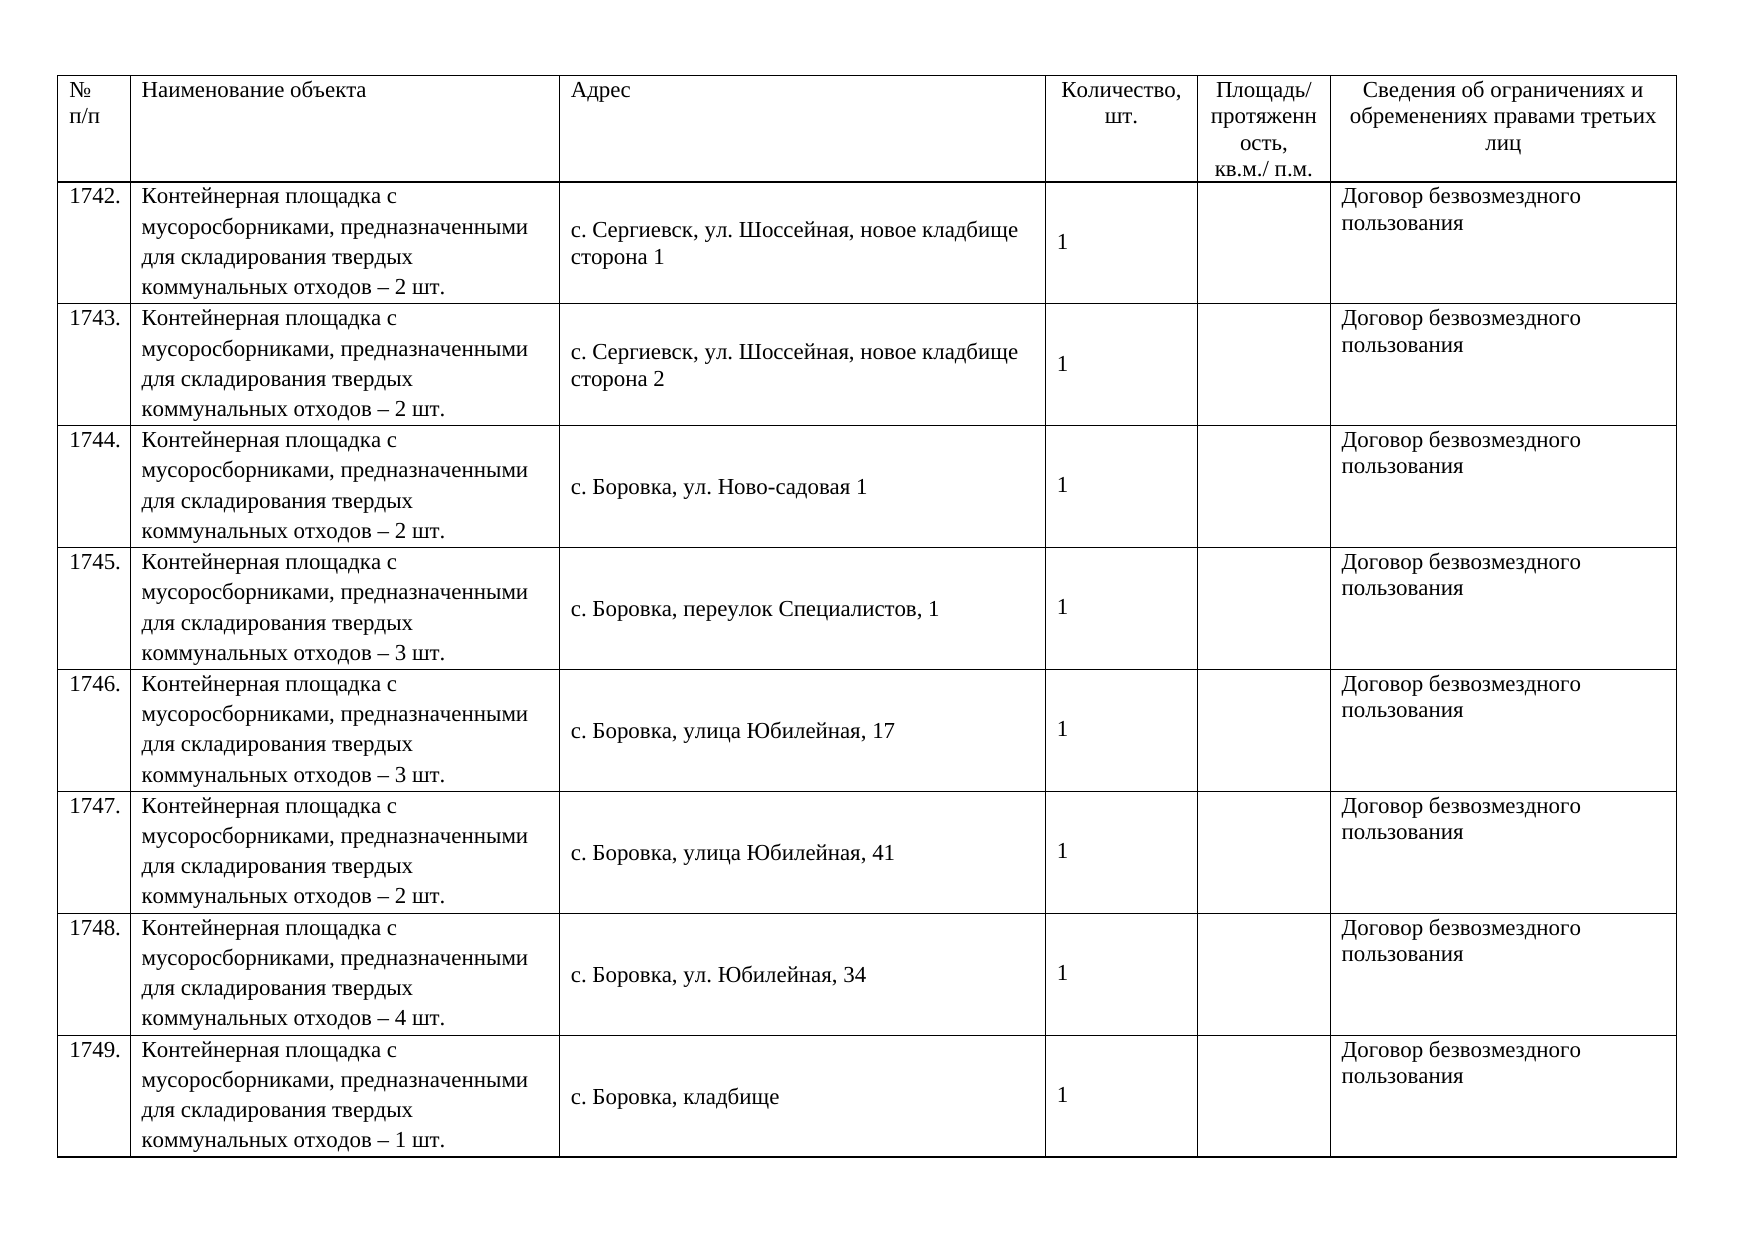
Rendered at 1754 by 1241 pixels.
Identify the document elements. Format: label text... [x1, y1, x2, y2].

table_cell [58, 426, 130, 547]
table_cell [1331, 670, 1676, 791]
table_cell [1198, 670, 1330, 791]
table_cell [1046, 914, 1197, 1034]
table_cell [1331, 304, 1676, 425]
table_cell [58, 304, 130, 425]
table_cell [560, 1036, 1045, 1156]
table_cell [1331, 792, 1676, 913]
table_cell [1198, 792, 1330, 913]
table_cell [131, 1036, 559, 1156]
table_header Количество, шт. [1046, 76, 1197, 181]
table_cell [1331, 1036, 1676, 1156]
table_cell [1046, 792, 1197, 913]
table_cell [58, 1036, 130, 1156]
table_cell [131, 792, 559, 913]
table_header Адрес [560, 76, 1045, 181]
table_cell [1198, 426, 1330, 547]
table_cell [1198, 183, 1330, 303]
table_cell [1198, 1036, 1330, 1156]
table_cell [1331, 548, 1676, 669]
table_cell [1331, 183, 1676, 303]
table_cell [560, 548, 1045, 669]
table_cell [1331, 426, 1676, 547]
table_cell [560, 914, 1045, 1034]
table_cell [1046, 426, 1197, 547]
table_header Сведения об ограничениях и обременениях правами третьих лиц [1331, 76, 1676, 181]
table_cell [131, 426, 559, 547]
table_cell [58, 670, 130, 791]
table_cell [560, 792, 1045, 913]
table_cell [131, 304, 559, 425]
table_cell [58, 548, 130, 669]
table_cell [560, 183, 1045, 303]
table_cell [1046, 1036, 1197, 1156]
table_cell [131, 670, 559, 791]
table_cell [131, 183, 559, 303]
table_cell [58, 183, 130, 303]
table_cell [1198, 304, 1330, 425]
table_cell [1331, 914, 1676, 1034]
table_header Площадь/ протяженность, кв.м./ п.м. [1198, 76, 1330, 181]
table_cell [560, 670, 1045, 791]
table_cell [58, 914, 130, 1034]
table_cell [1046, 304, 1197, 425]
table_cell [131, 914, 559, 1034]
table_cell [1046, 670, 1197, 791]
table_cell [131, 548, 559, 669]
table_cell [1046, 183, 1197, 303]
table_header Наименование объекта [131, 76, 559, 181]
table_header № п/п [58, 76, 130, 181]
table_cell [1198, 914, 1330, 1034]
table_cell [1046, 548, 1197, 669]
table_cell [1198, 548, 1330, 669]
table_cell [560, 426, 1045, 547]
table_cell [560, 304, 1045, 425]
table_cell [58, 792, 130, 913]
